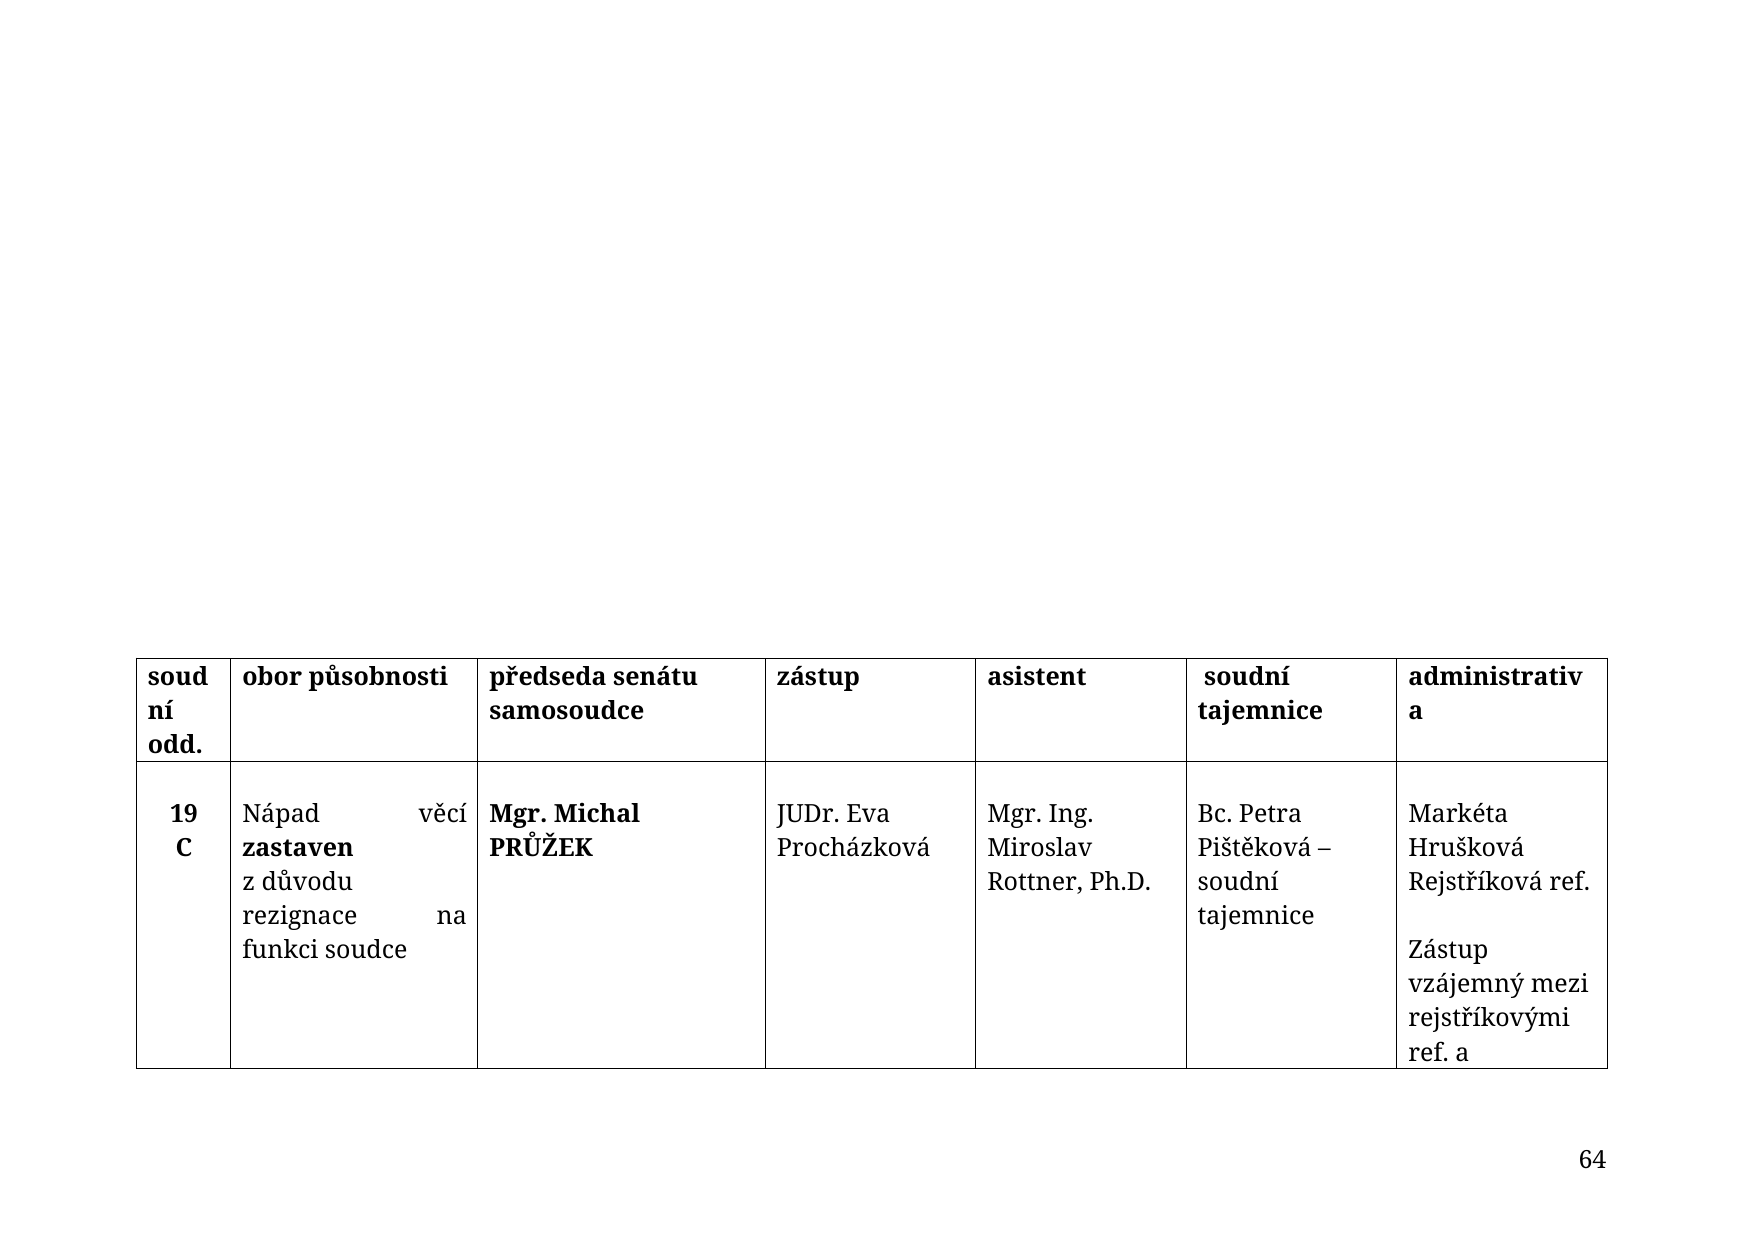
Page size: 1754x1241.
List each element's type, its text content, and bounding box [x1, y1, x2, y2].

table_header obor působnosti [231, 659, 477, 761]
table_header soudní odd. [137, 659, 230, 761]
table_header asistent [976, 659, 1186, 761]
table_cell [1187, 762, 1396, 1068]
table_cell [231, 762, 477, 1068]
table_header soudní tajemnice [1187, 659, 1396, 761]
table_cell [976, 762, 1186, 1068]
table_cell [766, 762, 975, 1068]
table_cell 19 C [137, 762, 230, 1068]
table_header zástup [766, 659, 975, 761]
table_header administrativa [1397, 659, 1607, 761]
table_header předseda senátu samosoudce [478, 659, 765, 761]
table_cell Mgr. Michal PRŮŽEK [478, 762, 765, 1068]
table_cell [1397, 762, 1607, 1068]
